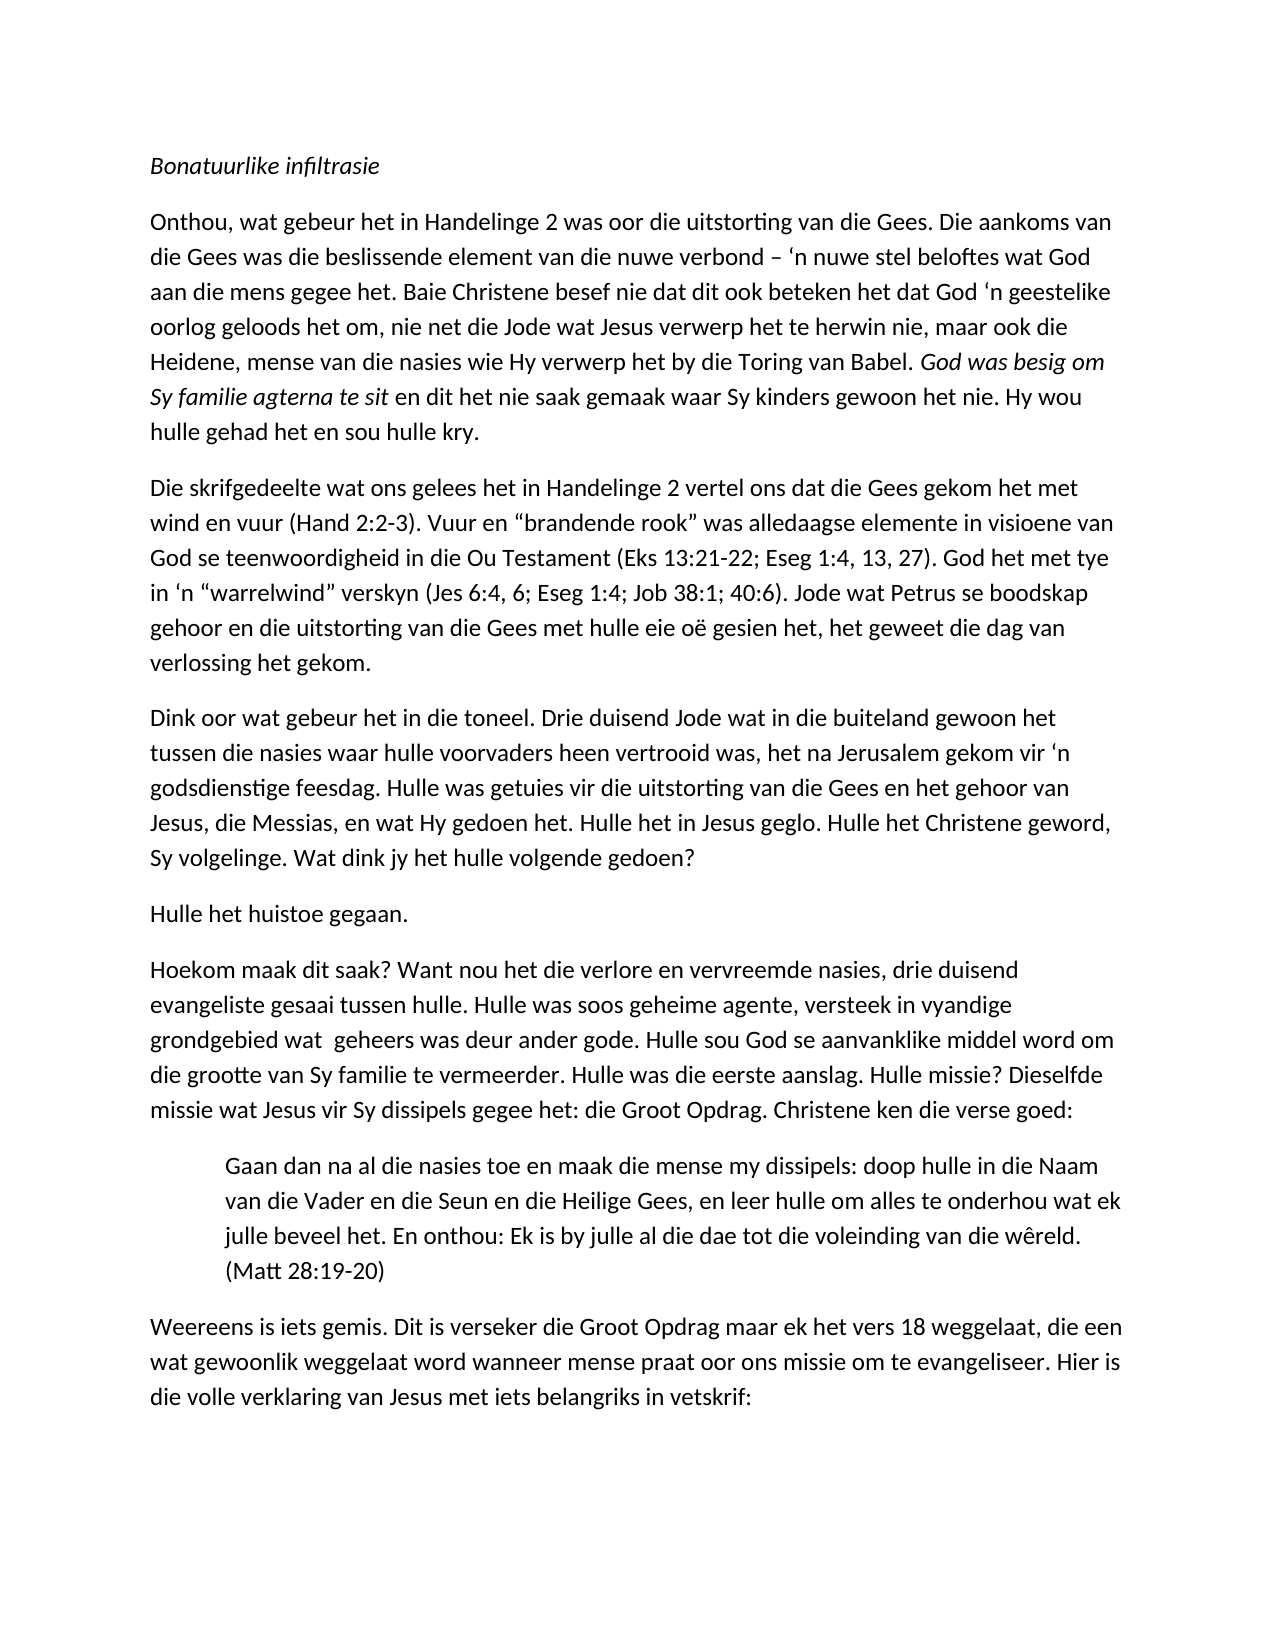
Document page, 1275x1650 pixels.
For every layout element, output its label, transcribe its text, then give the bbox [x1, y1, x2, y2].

text Bonatuurlike infiltrasie [150, 150, 1125, 181]
text Hulle het huistoe gegaan. [150, 898, 1125, 929]
text Onthou, wat gebeur het in Handelinge 2 was oor die uitstorting van die Gees. Die aankoms van die Gees was die beslissende element van die nuwe verbond – ‘n nuwe stel beloftes wat God aan die mens gegee het. Baie Christene besef nie dat dit ook beteken het dat God ‘n geestelike oorlog geloods het om, nie net die Jode wat Jesus verwerp het te herwin nie, maar ook die Heidene, mense van die nasies wie Hy verwerp het by die Toring van Babel. God was besig om Sy familie agterna te sit en dit het nie saak gemaak waar Sy kinders gewoon het nie. Hy wou hulle gehad het en sou hulle kry. [150, 206, 1125, 446]
text Dink oor wat gebeur het in die toneel. Drie duisend Jode wat in die buiteland gewoon het tussen die nasies waar hulle voorvaders heen vertrooid was, het na Jerusalem gekom vir ‘n godsdienstige feesdag. Hulle was getuies vir die uitstorting van die Gees en het gehoor van Jesus, die Messias, en wat Hy gedoen het. Hulle het in Jesus geglo. Hulle het Christene geword, Sy volgelinge. Wat dink jy het hulle volgende gedoen? [150, 702, 1125, 873]
text Weereens is iets gemis. Dit is verseker die Groot Opdrag maar ek het vers 18 weggelaat, die een wat gewoonlik weggelaat word wanneer mense praat oor ons missie om te evangeliseer. Hier is die volle verklaring van Jesus met iets belangriks in vetskrif: [150, 1311, 1125, 1411]
text Die skrifgedeelte wat ons gelees het in Handelinge 2 vertel ons dat die Gees gekom het met wind en vuur (Hand 2:2-3). Vuur en “brandende rook” was alledaagse elemente in visioene van God se teenwoordigheid in die Ou Testament (Eks 13:21-22; Eseg 1:4, 13, 27). God het met tye in ‘n “warrelwind” verskyn (Jes 6:4, 6; Eseg 1:4; Job 38:1; 40:6). Jode wat Petrus se boodskap gehoor en die uitstorting van die Gees met hulle eie oë gesien het, het geweet die dag van verlossing het gekom. [150, 472, 1125, 677]
text Gaan dan na al die nasies toe en maak die mense my dissipels: doop hulle in die Naam van die Vader en die Seun en die Heilige Gees, en leer hulle om alles te onderhou wat ek julle beveel het. En onthou: Ek is by julle al die dae tot die voleinding van die wêreld. (Matt 28:19-20) [225, 1150, 1125, 1286]
text Hoekom maak dit saak? Want nou het die verlore en vervreemde nasies, drie duisend evangeliste gesaai tussen hulle. Hulle was soos geheime agente, versteek in vyandige grondgebied wat geheers was deur ander gode. Hulle sou God se aanvanklike middel word om die grootte van Sy familie te vermeerder. Hulle was die eerste aanslag. Hulle missie? Dieselfde missie wat Jesus vir Sy dissipels gegee het: die Groot Opdrag. Christene ken die verse goed: [150, 954, 1125, 1125]
